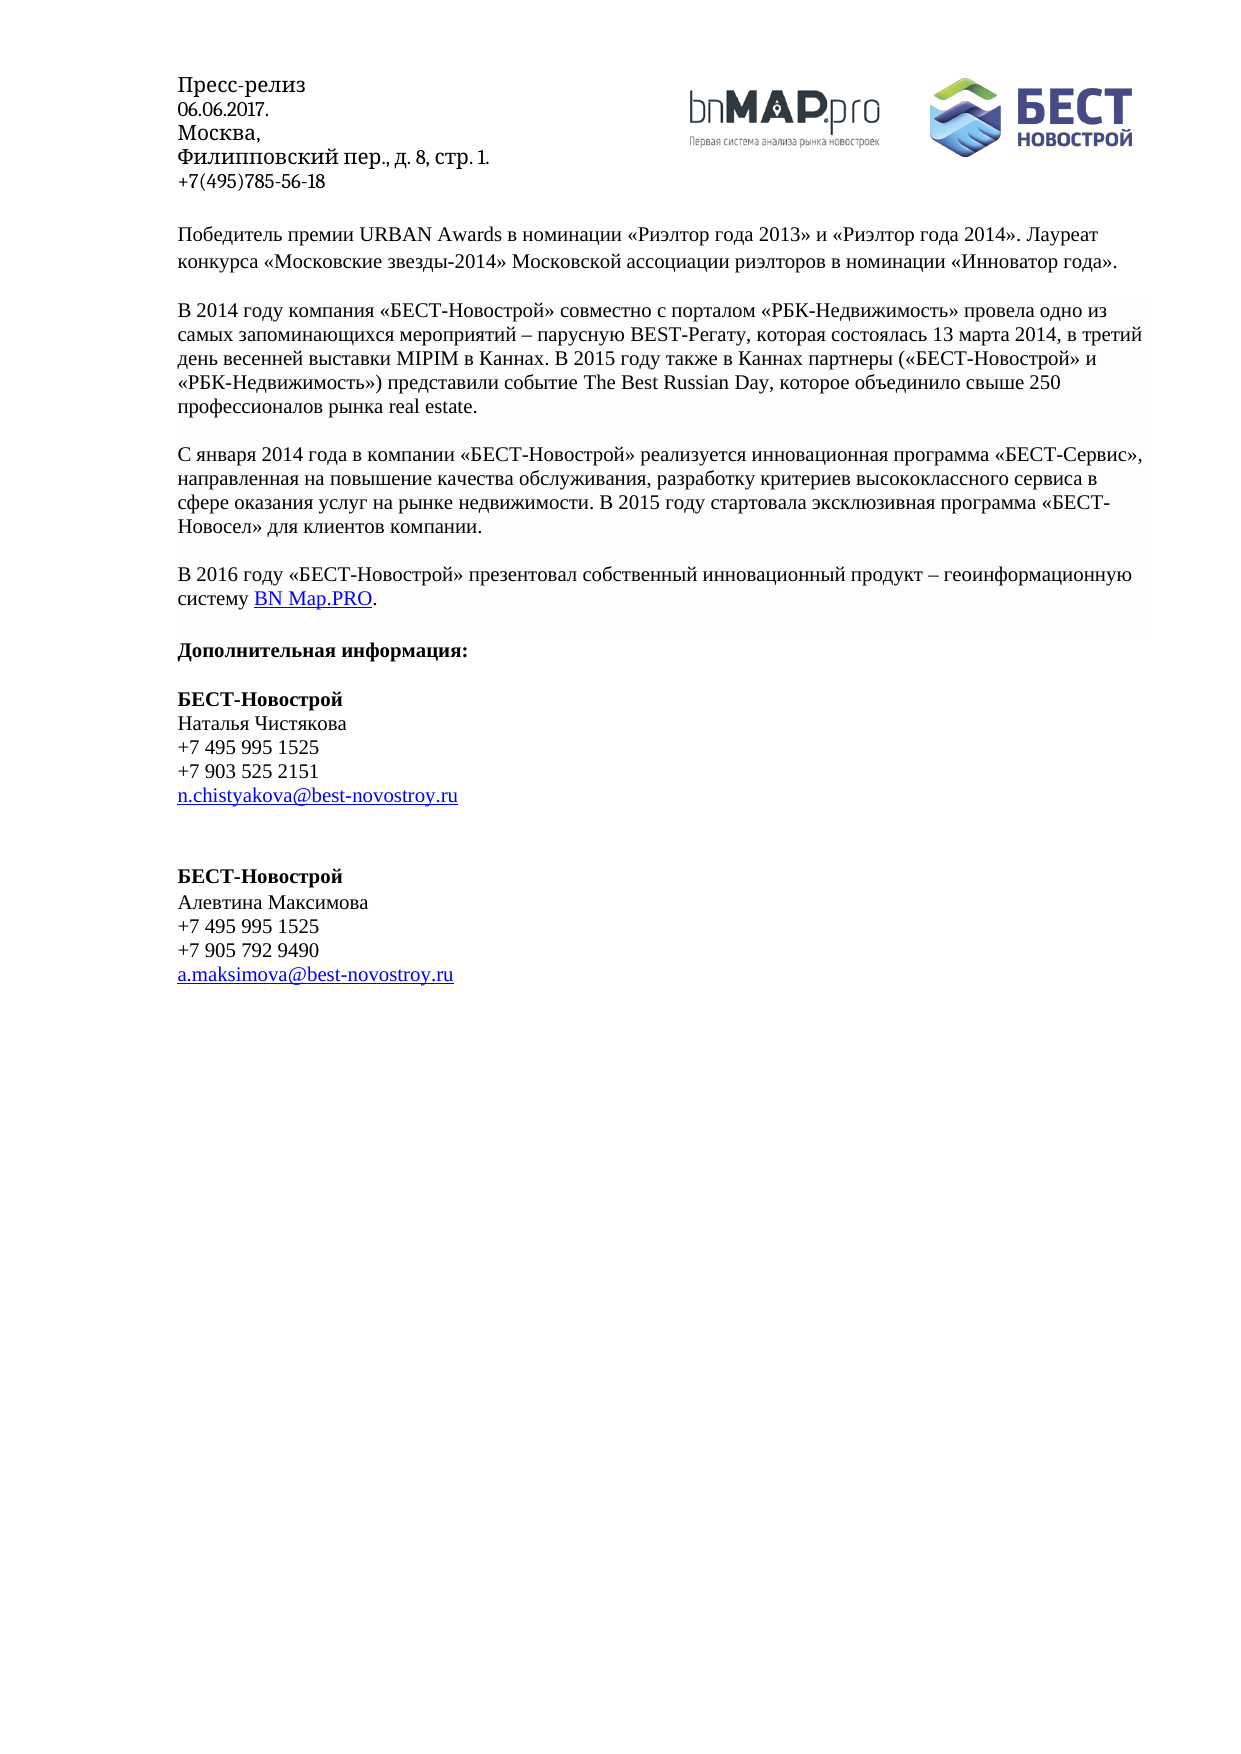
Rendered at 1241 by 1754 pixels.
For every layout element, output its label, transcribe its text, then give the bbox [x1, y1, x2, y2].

table_cell Наталья Чистякова +7 495 995 1525 +7 903 525 2151 n.chistyakova@best-novostroy.ru [166, 711, 514, 816]
picture [676, 78, 890, 156]
picture [930, 78, 1133, 157]
table_header БЕСТ-Новострой [166, 687, 514, 711]
table_cell Алевтина Максимова +7 495 995 1525 +7 905 792 9490 a.maksimova@best-novostroy.ru [166, 890, 512, 990]
text В 2016 году «БЕСТ-Новострой» презентовал собственный инновационный продукт – геоинформационную систему BN Map.PRO. [177, 562, 1152, 610]
table_header БЕСТ-Новострой [166, 864, 512, 890]
text С января 2014 года в компании «БЕСТ-Новострой» реализуется инновационная программа «БЕСТ-Сервис», направленная на повышение качества обслуживания, разработку критериев высококлассного сервиса в сфере оказания услуг на рынке недвижимости. В 2015 году стартовала эксклюзивная программа «БЕСТ-Новосел» для клиентов компании. [177, 442, 1152, 538]
text В 2014 году компания «БЕСТ-Новострой» совместно с порталом «РБК-Недвижимость» провела одно из самых запоминающихся мероприятий – парусную BEST-Регату, которая состоялась 13 марта 2014, в третий день весенней выставки MIPIM в Каннах. В 2015 году также в Каннах партнеры («БЕСТ-Новострой» и «РБК-Недвижимость») представили событие The Best Russian Day, которое объединило свыше 250 профессионалов рынка real estate. [177, 298, 1152, 418]
text Дополнительная информация: [177, 638, 1152, 662]
